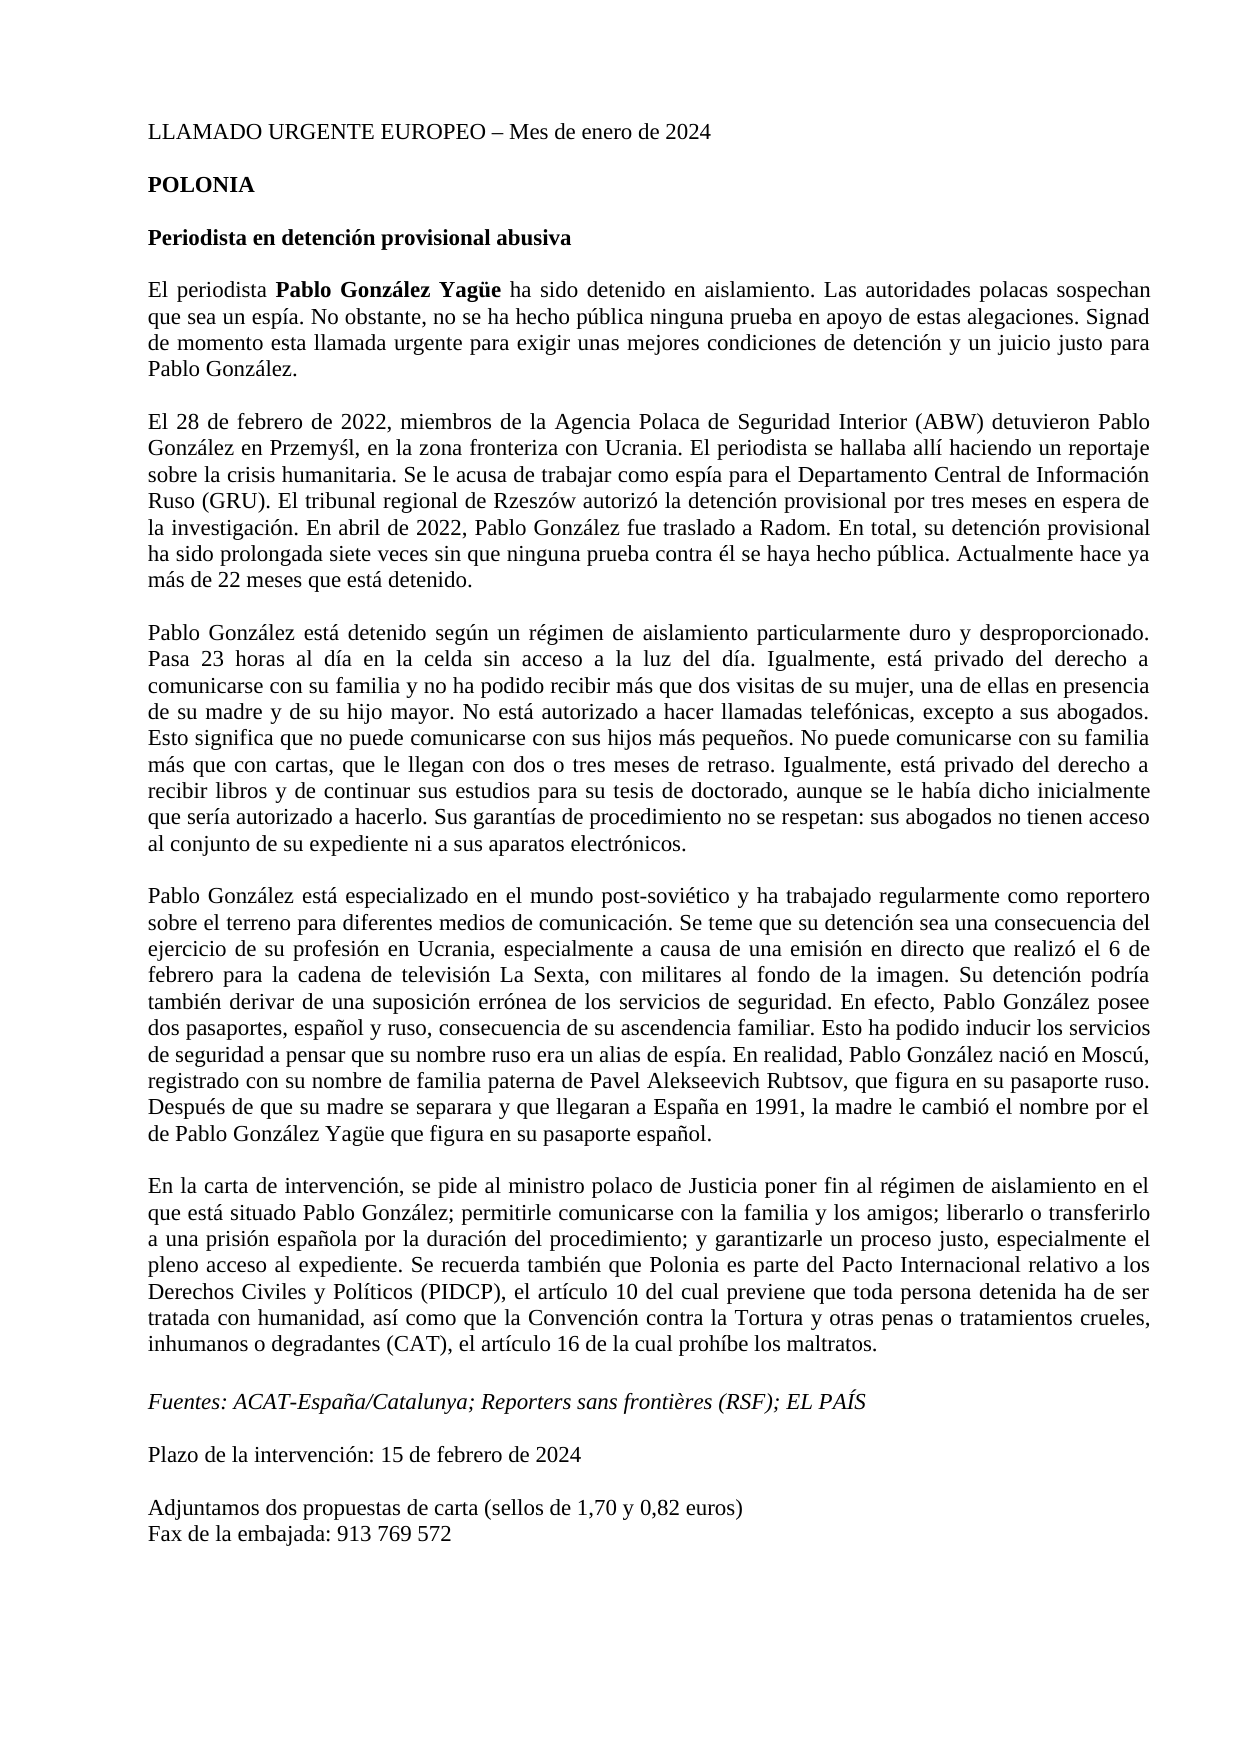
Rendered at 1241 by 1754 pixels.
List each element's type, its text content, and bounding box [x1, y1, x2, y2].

text Periodista en detención provisional abusiva [148, 224, 1152, 250]
text Pablo González está especializado en el mundo post-soviético y ha trabajado regularmente como reportero sobre el terreno para diferentes medios de comunicación. Se teme que su detención sea una consecuencia del ejercicio de su profesión en Ucrania, especialmente a causa de una emisión en directo que realizó el 6 de febrero para la cadena de televisión La Sexta, con militares al fondo de la imagen. Su detención podría también derivar de una suposición errónea de los servicios de seguridad. En efecto, Pablo González posee dos pasaportes, español y ruso, consecuencia de su ascendencia familiar. Esto ha podido inducir los servicios de seguridad a pensar que su nombre ruso era un alias de espía. En realidad, Pablo González nació en Moscú, registrado con su nombre de familia paterna de Pavel Alekseevich Rubtsov, que figura en su pasaporte ruso. Después de que su madre se separara y que llegaran a España en 1991, la madre le cambió el nombre por el de Pablo González Yagüe que figura en su pasaporte español. [148, 882, 1152, 1146]
text Plazo de la intervención: 15 de febrero de 2024 [148, 1441, 1152, 1467]
text LLAMADO URGENTE EUROPEO – Mes de enero de 2024 [148, 118, 1152, 144]
text En la carta de intervención, se pide al ministro polaco de Justicia poner fin al régimen de aislamiento en el que está situado Pablo González; permitirle comunicarse con la familia y los amigos; liberarlo o transferirlo a una prisión española por la duración del procedimiento; y garantizarle un proceso justo, especialmente el pleno acceso al expediente. Se recuerda también que Polonia es parte del Pacto Internacional relativo a los Derechos Civiles y Políticos (PIDCP), el artículo 10 del cual previene que toda persona detenida ha de ser tratada con humanidad, así como que la Convención contra la Tortura y otras penas o tratamientos crueles, inhumanos o degradantes (CAT), el artículo 16 de la cual prohíbe los maltratos. [148, 1172, 1152, 1357]
text POLONIA [148, 171, 1152, 197]
text Fuentes: ACAT-España/Catalunya; Reporters sans frontières (RSF); EL PAÍS [148, 1388, 1152, 1414]
text El periodista Pablo González Yagüe ha sido detenido en aislamiento. Las autoridades polacas sospechan que sea un espía. No obstante, no se ha hecho pública ninguna prueba en apoyo de estas alegaciones. Signad de momento esta llamada urgente para exigir unas mejores condiciones de detención y un juicio justo para Pablo González. [148, 276, 1152, 382]
text Adjuntamos dos propuestas de carta (sellos de 1,70 y 0,82 euros) [148, 1493, 1152, 1520]
text Pablo González está detenido según un régimen de aislamiento particularmente duro y desproporcionado. Pasa 23 horas al día en la celda sin acceso a la luz del día. Igualmente, está privado del derecho a comunicarse con su familia y no ha podido recibir más que dos visitas de su mujer, una de ellas en presencia de su madre y de su hijo mayor. No está autorizado a hacer llamadas telefónicas, excepto a sus abogados. Esto significa que no puede comunicarse con sus hijos más pequeños. No puede comunicarse con su familia más que con cartas, que le llegan con dos o tres meses de retraso. Igualmente, está privado del derecho a recibir libros y de continuar sus estudios para su tesis de doctorado, aunque se le había dicho inicialmente que sería autorizado a hacerlo. Sus garantías de procedimiento no se respetan: sus abogados no tienen acceso al conjunto de su expediente ni a sus aparatos electrónicos. [148, 619, 1152, 856]
text El 28 de febrero de 2022, miembros de la Agencia Polaca de Seguridad Interior (ABW) detuvieron Pablo González en Przemyśl, en la zona fronteriza con Ucrania. El periodista se hallaba allí haciendo un reportaje sobre la crisis humanitaria. Se le acusa de trabajar como espía para el Departamento Central de Información Ruso (GRU). El tribunal regional de Rzeszów autorizó la detención provisional por tres meses en espera de la investigación. En abril de 2022, Pablo González fue traslado a Radom. En total, su detención provisional ha sido prolongada siete veces sin que ninguna prueba contra él se haya hecho pública. Actualmente hace ya más de 22 meses que está detenido. [148, 408, 1152, 593]
text Fax de la embajada: 913 769 572 [148, 1520, 1152, 1546]
